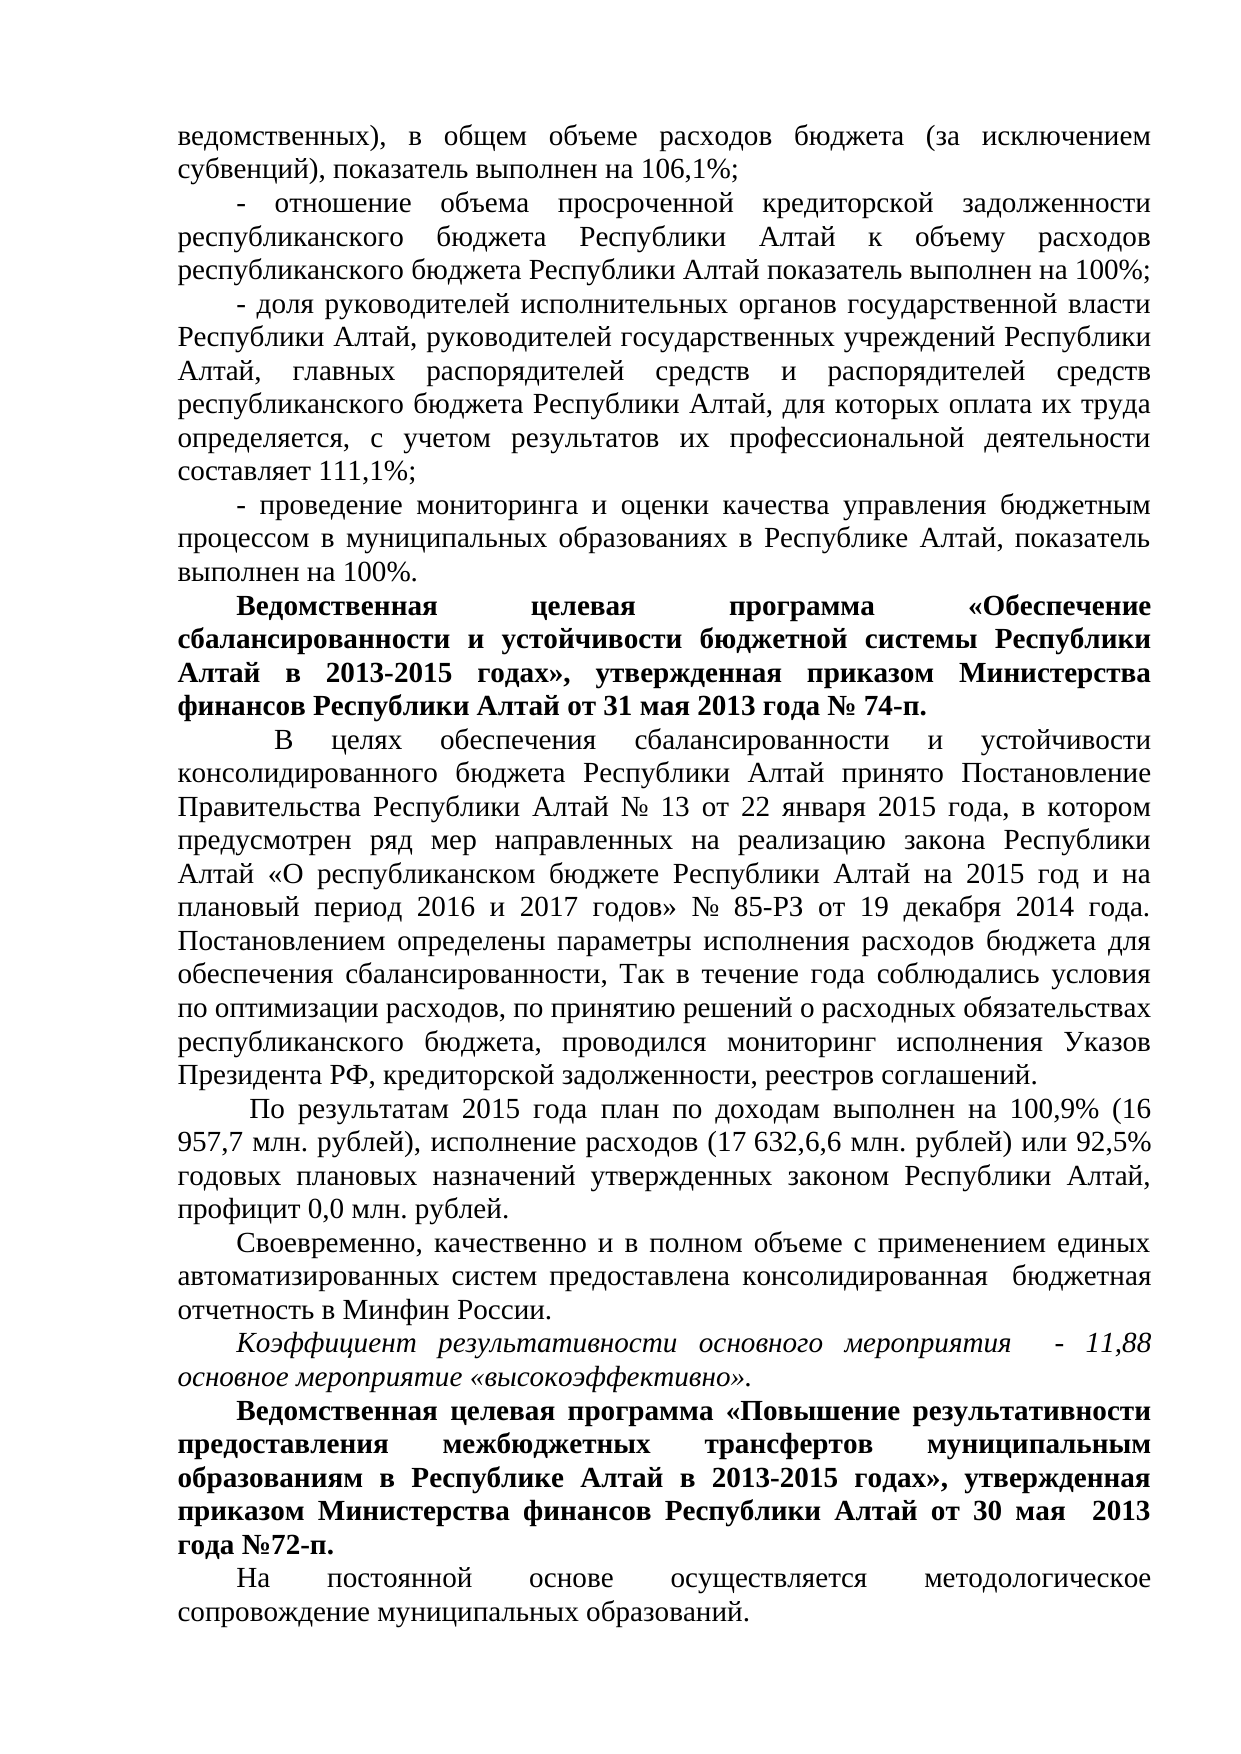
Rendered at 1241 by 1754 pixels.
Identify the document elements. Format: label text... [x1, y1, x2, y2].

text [177, 118, 1152, 185]
text На постоянной основе осуществляется методологическое сопровождение муниципальных образований. [177, 1560, 1152, 1627]
text - отношение объема просроченной кредиторской задолженности республиканского бюджета Республики Алтай к объему расходов республиканского бюджета Республики Алтай показатель выполнен на 100%; [177, 185, 1152, 286]
text Коэффициент результативности основного мероприятия - 11,88 основное мероприятие «высокоэффективно». [177, 1326, 1152, 1393]
text Ведомственная целевая программа «Обеспечение сбалансированности и устойчивости бюджетной системы Республики Алтай в 2013-2015 годах», утвержденная приказом Министерства финансов Республики Алтай от 31 мая 2013 года № 74-п. [177, 588, 1152, 722]
text - доля руководителей исполнительных органов государственной власти Республики Алтай, руководителей государственных учреждений Республики Алтай, главных распорядителей средств и распорядителей средств республиканского бюджета Республики Алтай, для которых оплата их труда определяется, с учетом результатов их профессиональной деятельности составляет 111,1%; [177, 286, 1152, 487]
text Ведомственная целевая программа «Повышение результативности предоставления межбюджетных трансфертов муниципальным образованиям в Республике Алтай в 2013-2015 годах», утвержденная приказом Министерства финансов Республики Алтай от 30 мая 2013 года №72-п. [177, 1393, 1152, 1560]
text По результатам 2015 года план по доходам выполнен на 100,9% (16 957,7 млн. рублей), исполнение расходов (17 632,6,6 млн. рублей) или 92,5% годовых плановых назначений утвержденных законом Республики Алтай, профицит 0,0 млн. рублей. [177, 1091, 1152, 1225]
text В целях обеспечения сбалансированности и устойчивости консолидированного бюджета Республики Алтай принято Постановление Правительства Республики Алтай № 13 от 22 января 2015 года, в котором предусмотрен ряд мер направленных на реализацию закона Республики Алтай «О республиканском бюджете Республики Алтай на 2015 год и на плановый период 2016 и 2017 годов» № 85-РЗ от 19 декабря 2014 года. Постановлением определены параметры исполнения расходов бюджета для обеспечения сбалансированности, Так в течение года соблюдались условия по оптимизации расходов, по принятию решений о расходных обязательствах республиканского бюджета, проводился мониторинг исполнения Указов Президента РФ, кредиторской задолженности, реестров соглашений. [177, 722, 1152, 1091]
text - проведение мониторинга и оценки качества управления бюджетным процессом в муниципальных образованиях в Республике Алтай, показатель выполнен на 100%. [177, 487, 1152, 588]
text Своевременно, качественно и в полном объеме с применением единых автоматизированных систем предоставлена консолидированная бюджетная отчетность в Минфин России. [177, 1225, 1152, 1326]
